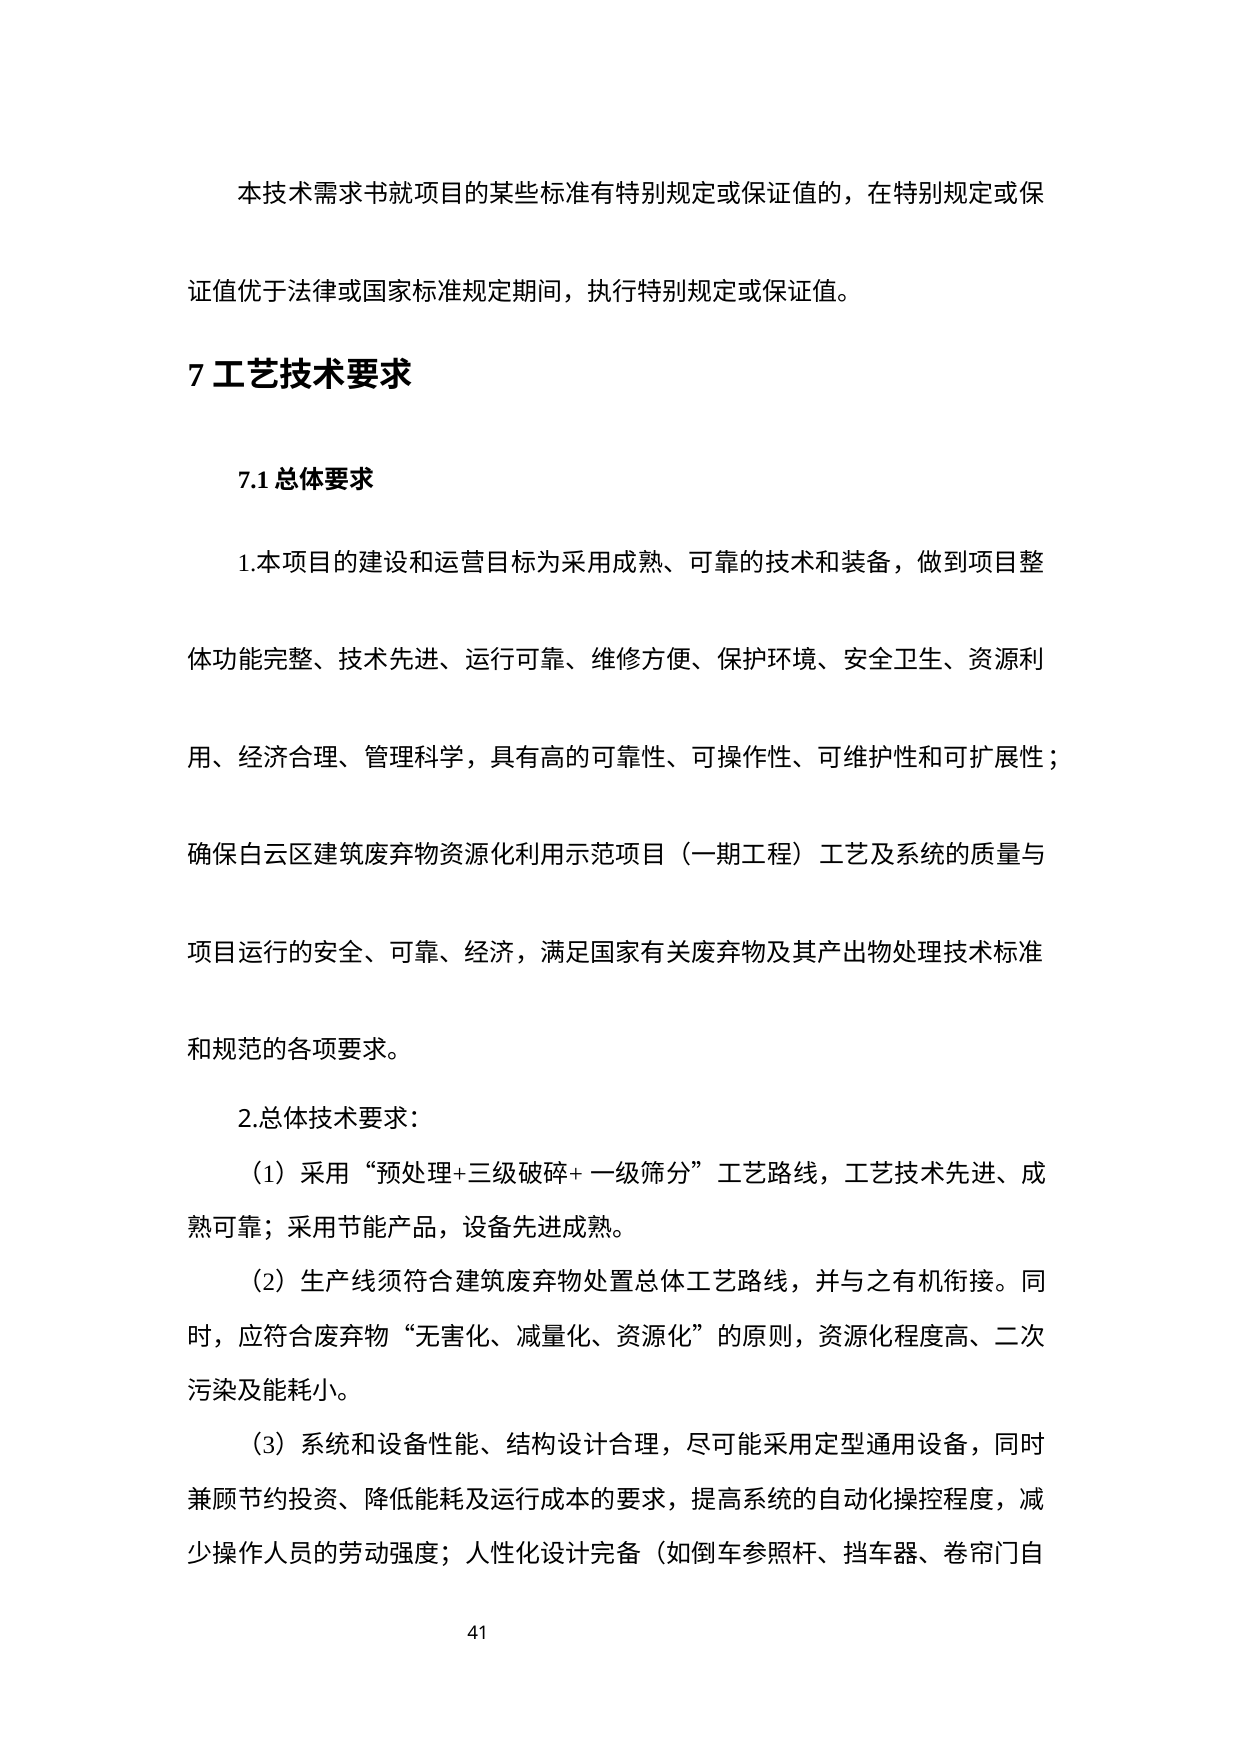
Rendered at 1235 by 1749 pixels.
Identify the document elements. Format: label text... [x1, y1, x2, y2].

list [187, 1425, 1047, 1570]
text 1.本项目的建设和运营目标为采用成熟、可靠的技术和装备，做到项目整体功能完整、技术先进、运行可靠、维修方便、保护环境、安全卫生、资源利用、经济合理、管理科学，具有高的可靠性、可操作性、可维护性和可扩展性；确保白云区建筑废弃物资源化利用示范项目（一期工程）工艺及系统的质量与项目运行的安全、可靠、经济，满足国家有关废弃物及其产出物处理技术标准和规范的各项要求。 [187, 528, 1047, 1081]
subtitle 7 工艺技术要求 [187, 340, 1047, 405]
text 本技术需求书就项目的某些标准有特别规定或保证值的，在特别规定或保证值优于法律或国家标准规定期间，执行特别规定或保证值。 [187, 159, 1047, 322]
list 生产线须符合建筑废弃物处置总体工艺路线，并与之有机衔接。同时，应符合废弃物“无害化、减量化、资源化”的原则，资源化程度高、二次污染及能耗小。 [187, 1262, 1047, 1407]
list 采用“预处理+三级破碎+ 一级筛分”工艺路线，工艺技术先进、成熟可靠；采用节能产品，设备先进成熟。 [187, 1153, 1047, 1244]
text 2.总体技术要求： [187, 1099, 1047, 1135]
text 7.1总体要求 [187, 445, 1047, 510]
